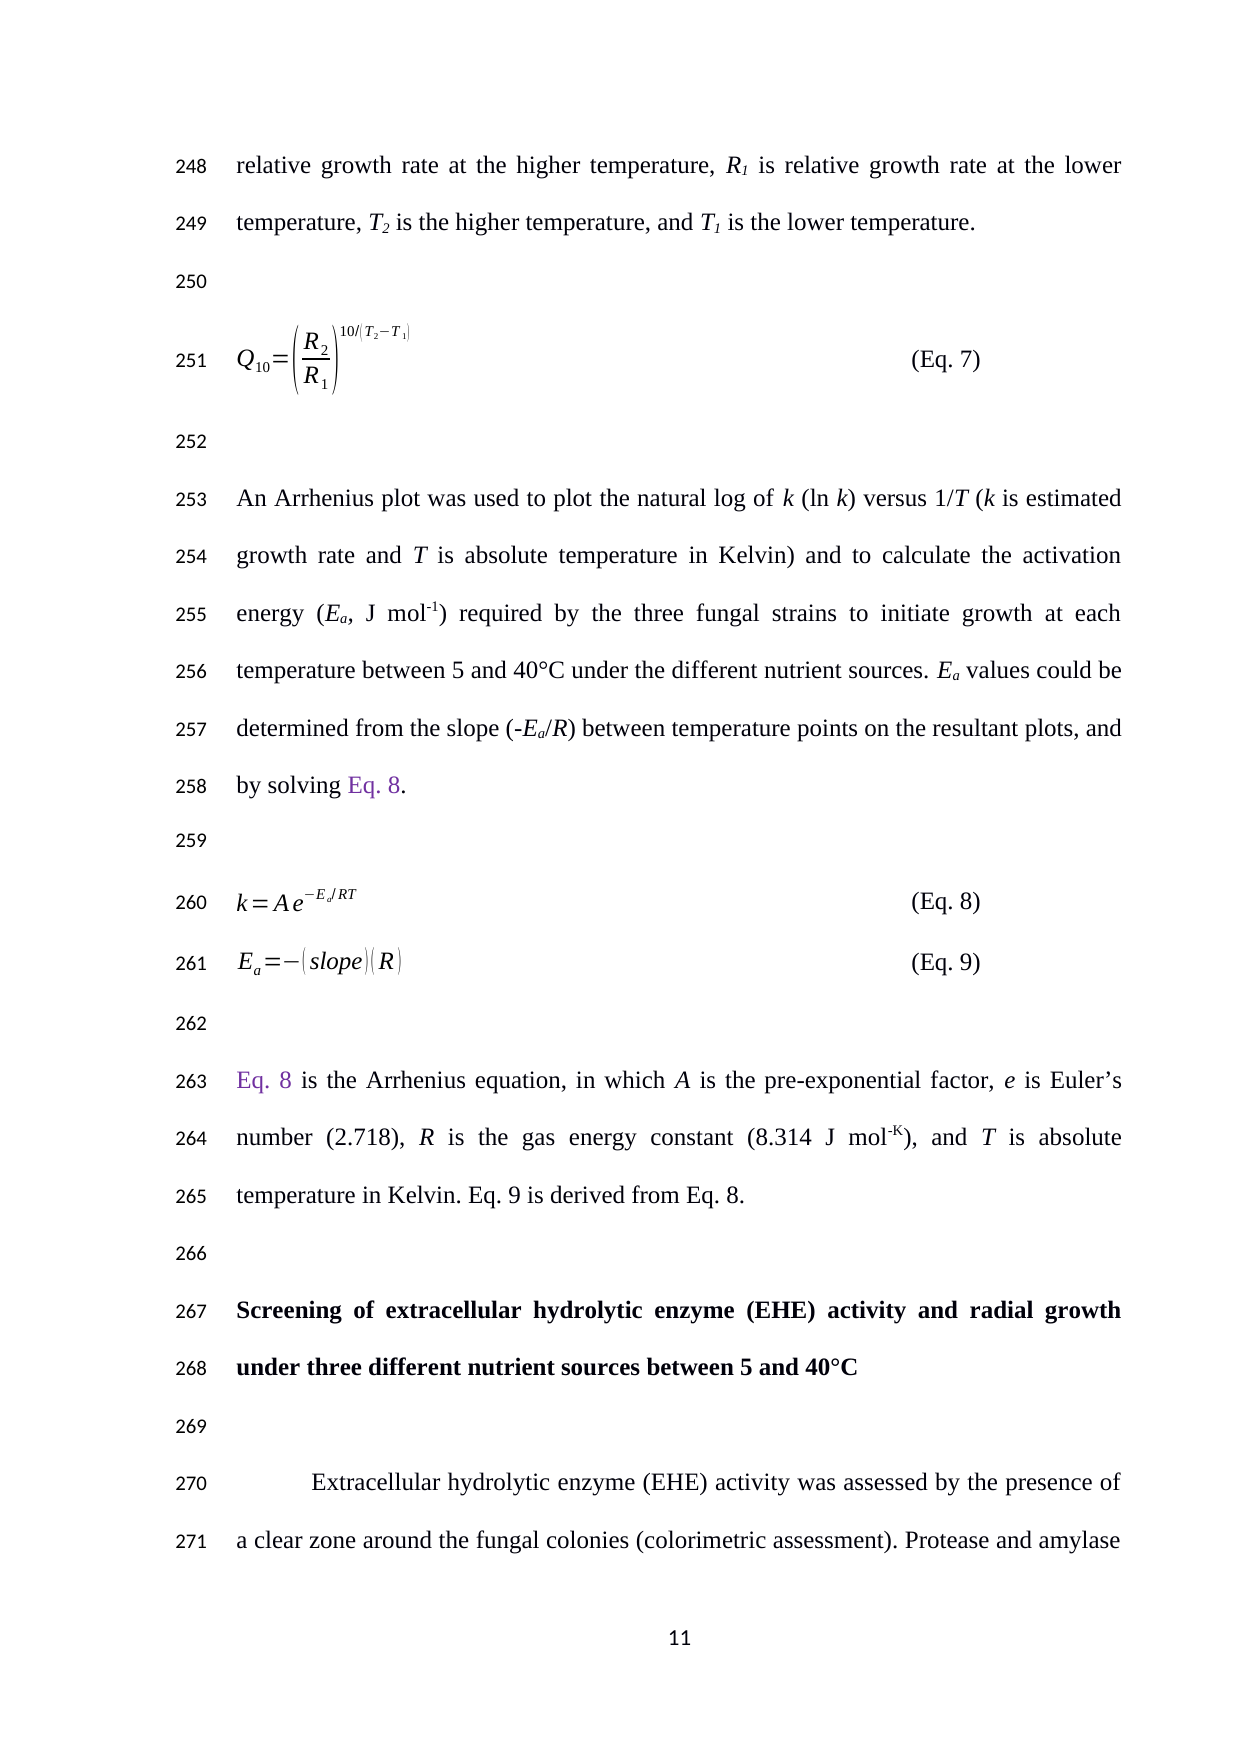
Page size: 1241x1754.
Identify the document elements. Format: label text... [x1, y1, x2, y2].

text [236, 1467, 1122, 1553]
text (Eq. 8) [236, 885, 1122, 917]
text (Eq. 7) [236, 322, 1122, 396]
text (Eq. 9) [236, 946, 1122, 978]
text An Arrhenius plot was used to plot the natural log of k (ln k) versus 1/T (k is estimated growth rate and T is absolute temperature in Kelvin) and to calculate the activation energy (Ea, J mol-1) required by the three fungal strains to initiate growth at each temperature between 5 and 40°C under the different nutrient sources. Ea values could be determined from the slope (-Ea/R) between temperature points on the resultant plots, and by solving Eq. 8. [236, 483, 1122, 799]
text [236, 150, 1122, 236]
text Screening of extracellular hydrolytic enzyme (EHE) activity and radial growth under three different nutrient sources between 5 and 40°C [236, 1295, 1122, 1381]
text Eq. 8 is the Arrhenius equation, in which A is the pre-exponential factor, e is Euler’s number (2.718), R is the gas energy constant (8.314 J mol-K), and T is absolute temperature in Kelvin. Eq. 9 is derived from Eq. 8. [236, 1065, 1122, 1208]
